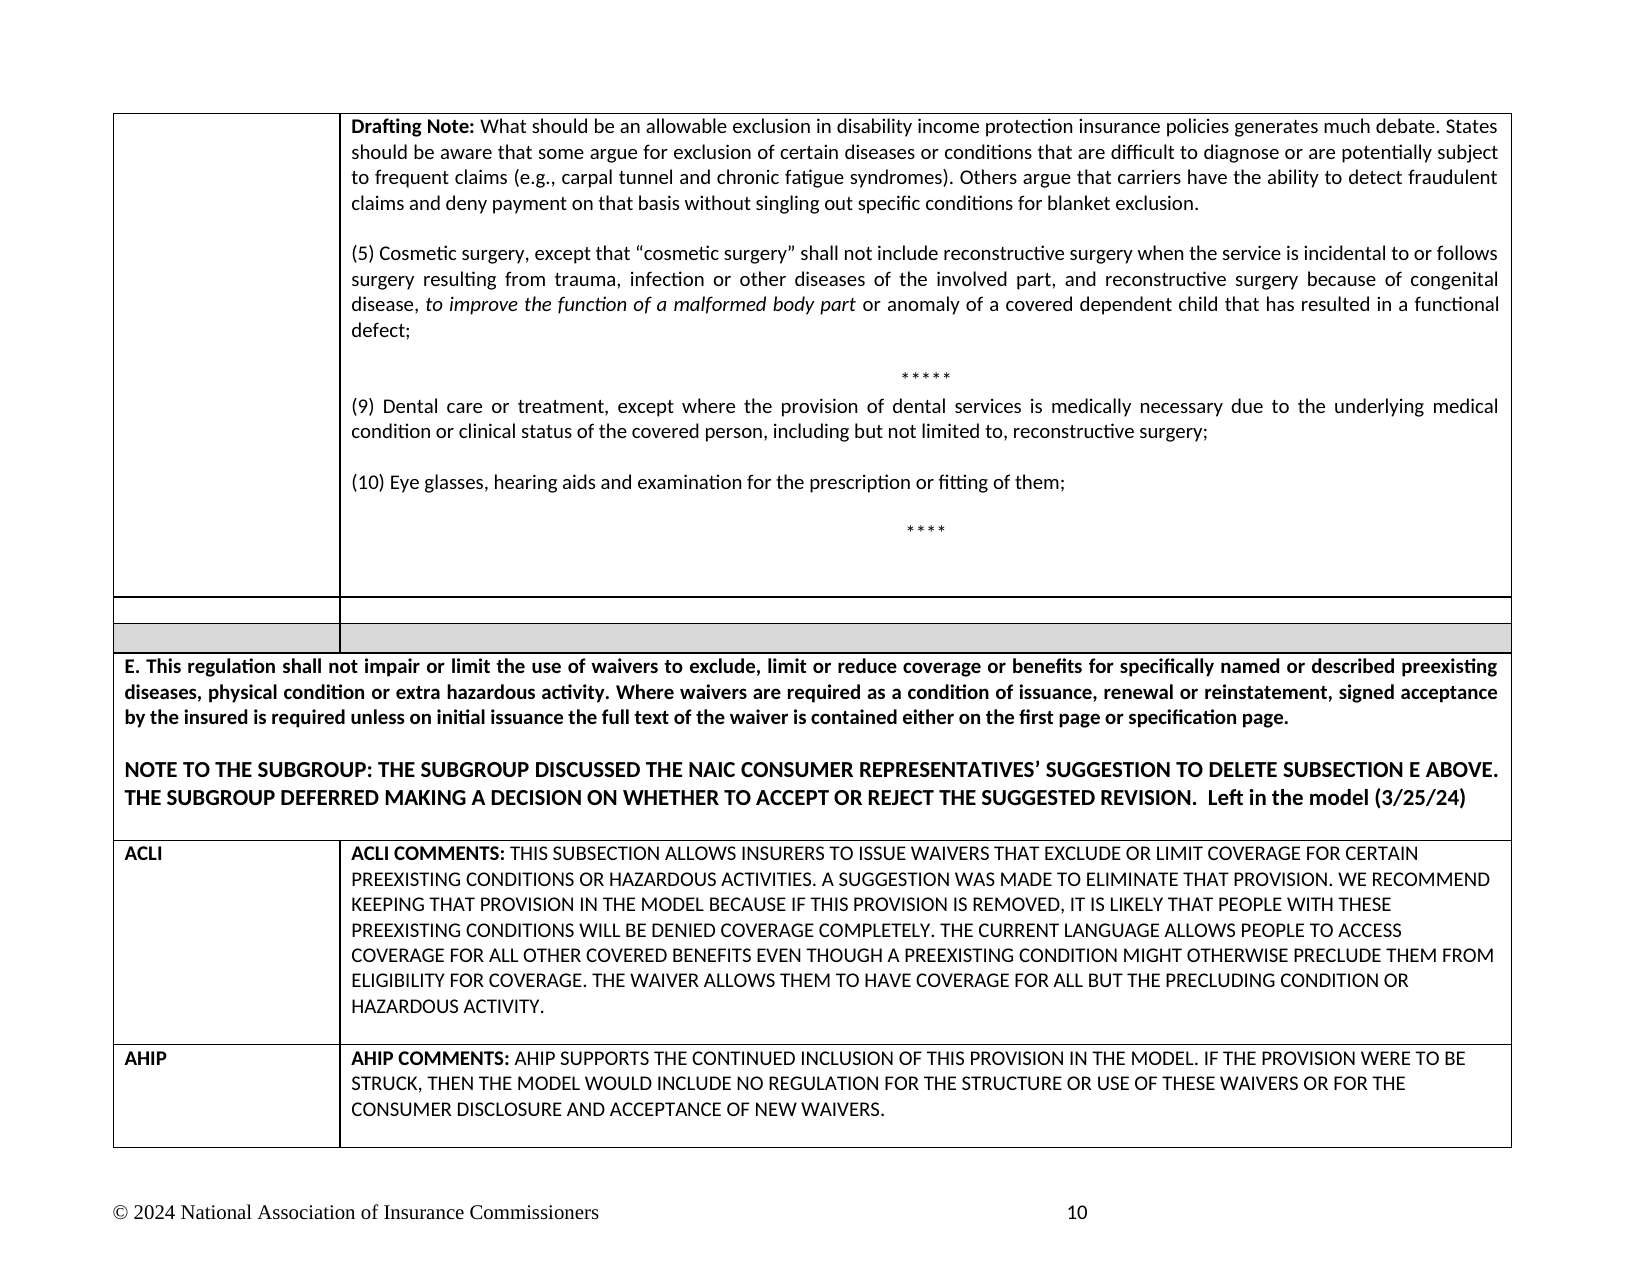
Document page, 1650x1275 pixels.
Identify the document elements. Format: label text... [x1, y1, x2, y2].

table_cell AHIP [114, 1045, 339, 1147]
table_cell [114, 624, 339, 652]
table_cell ACLI [114, 841, 339, 1044]
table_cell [114, 114, 339, 596]
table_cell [341, 114, 1511, 596]
table_cell E. This regulation shall not impair or limit the use of waivers to exclude, limit or reduce coverage or benefits for specifically named or described preexisting diseases, physical condition or extra hazardous activity. Where waivers are required as a condition of issuance, renewal or reinstatement, signed acceptance by the insured is required unless on initial issuance the full text of the waiver is contained either on the first page or specification page. NOTE TO THE SUBGROUP: THE SUBGROUP DISCUSSED THE NAIC CONSUMER REPRESENTATIVES’ SUGGESTION TO DELETE SUBSECTION E ABOVE. THE SUBGROUP DEFERRED MAKING A DECISION ON WHETHER TO ACCEPT OR REJECT THE SUGGESTED REVISION. Left in the model (3/25/24) [114, 654, 1511, 839]
table_cell [341, 624, 1511, 652]
table_cell AHIP COMMENTS: AHIP SUPPORTS THE CONTINUED INCLUSION OF THIS PROVISION IN THE MODEL. IF THE PROVISION WERE TO BE STRUCK, THEN THE MODEL WOULD INCLUDE NO REGULATION FOR THE STRUCTURE OR USE OF THESE WAIVERS OR FOR THE CONSUMER DISCLOSURE AND ACCEPTANCE OF NEW WAIVERS. [341, 1045, 1511, 1147]
table_cell [341, 598, 1511, 623]
table_cell [114, 598, 339, 623]
table_cell ACLI COMMENTS: THIS SUBSECTION ALLOWS INSURERS TO ISSUE WAIVERS THAT EXCLUDE OR LIMIT COVERAGE FOR CERTAIN PREEXISTING CONDITIONS OR HAZARDOUS ACTIVITIES. A SUGGESTION WAS MADE TO ELIMINATE THAT PROVISION. WE RECOMMEND KEEPING THAT PROVISION IN THE MODEL BECAUSE IF THIS PROVISION IS REMOVED, IT IS LIKELY THAT PEOPLE WITH THESE PREEXISTING CONDITIONS WILL BE DENIED COVERAGE COMPLETELY. THE CURRENT LANGUAGE ALLOWS PEOPLE TO ACCESS COVERAGE FOR ALL OTHER COVERED BENEFITS EVEN THOUGH A PREEXISTING CONDITION MIGHT OTHERWISE PRECLUDE THEM FROM ELIGIBILITY FOR COVERAGE. THE WAIVER ALLOWS THEM TO HAVE COVERAGE FOR ALL BUT THE PRECLUDING CONDITION OR HAZARDOUS ACTIVITY. [341, 841, 1511, 1044]
